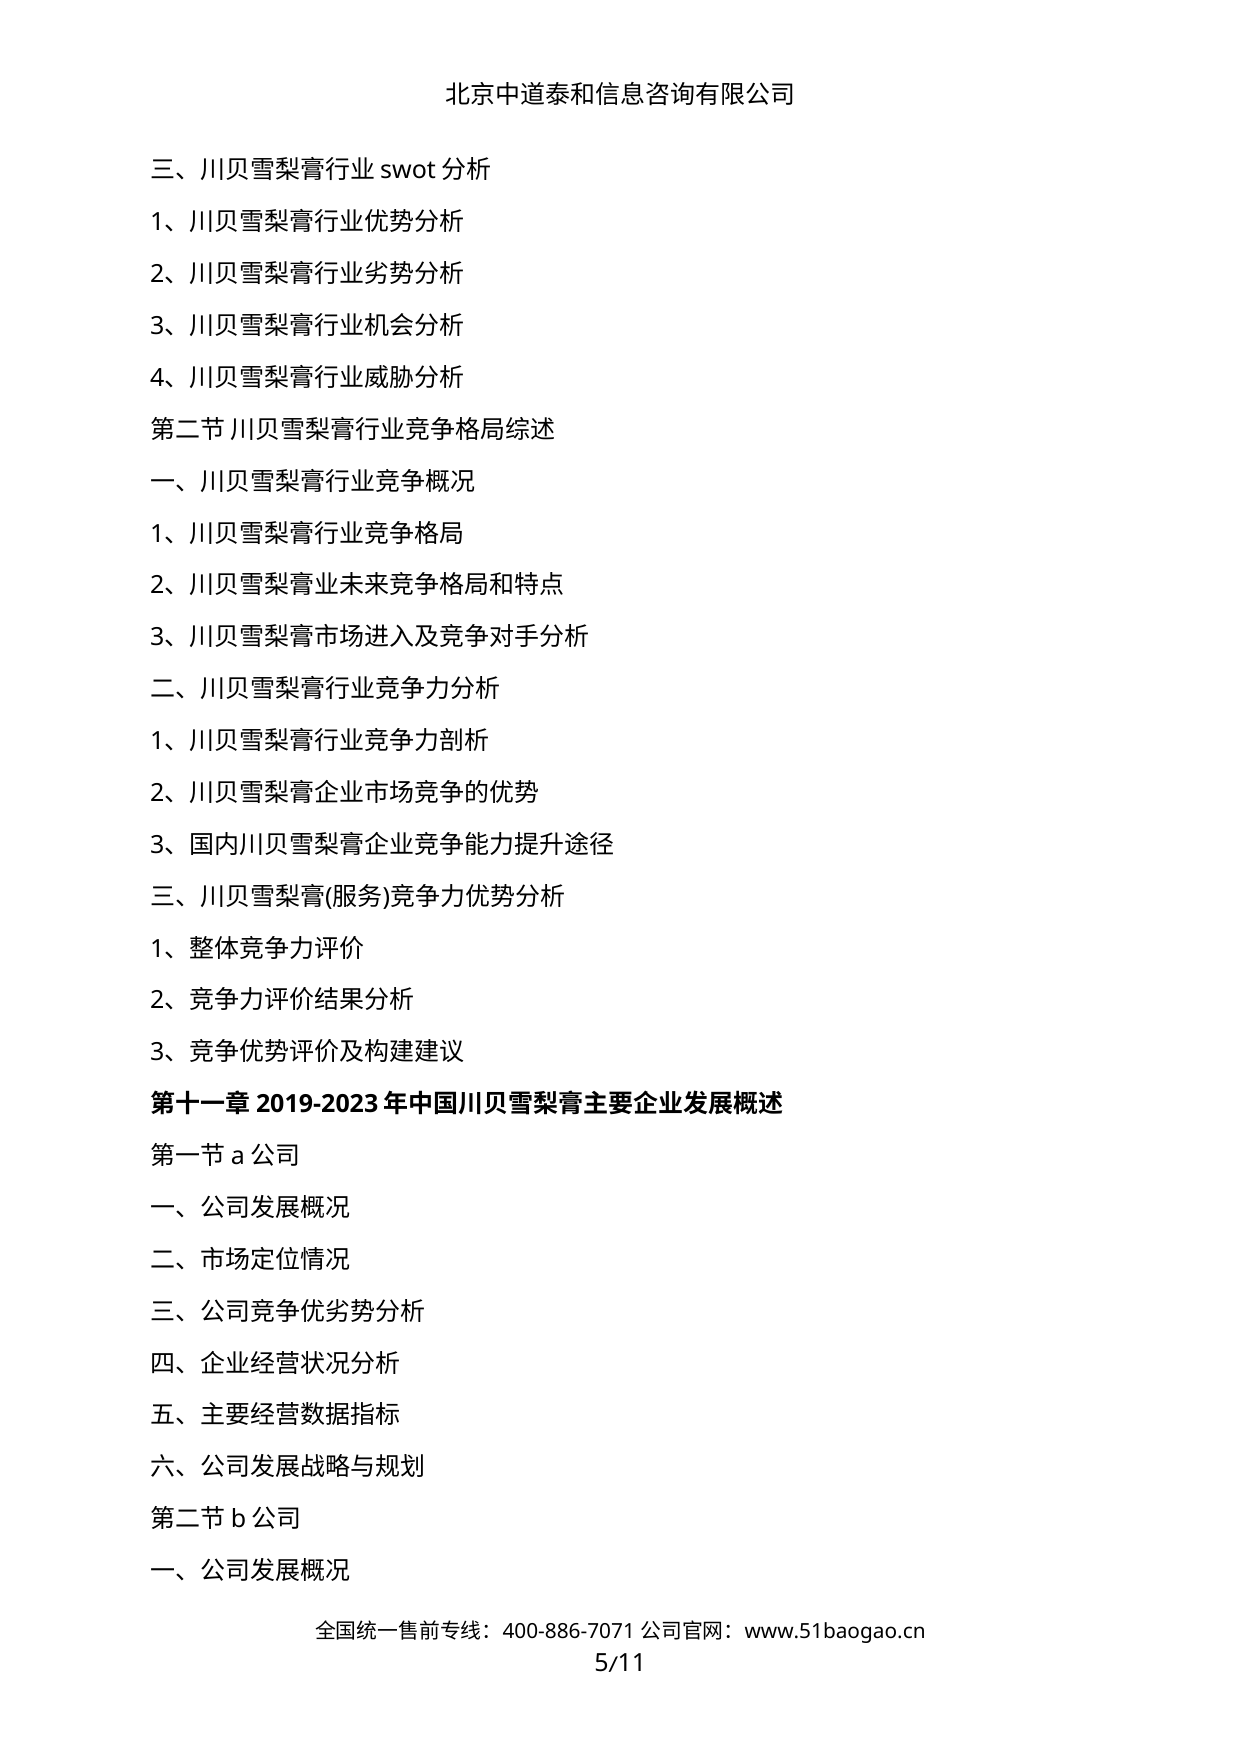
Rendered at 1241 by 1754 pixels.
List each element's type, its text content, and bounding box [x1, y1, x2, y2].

text 3、川贝雪梨膏行业机会分析 [150, 306, 1090, 342]
text 一、川贝雪梨膏行业竞争概况 [150, 461, 1090, 497]
text 第二节 b公司 [150, 1499, 1090, 1535]
text 1、川贝雪梨膏行业竞争格局 [150, 513, 1090, 549]
text 2、川贝雪梨膏业未来竞争格局和特点 [150, 565, 1090, 601]
text 1、川贝雪梨膏行业竞争力剖析 [150, 721, 1090, 757]
text 一、公司发展概况 [150, 1187, 1090, 1224]
text 三、川贝雪梨膏行业swot分析 [150, 150, 1090, 186]
text 四、企业经营状况分析 [150, 1343, 1090, 1379]
text 六、公司发展战略与规划 [150, 1447, 1090, 1483]
text 4、川贝雪梨膏行业威胁分析 [150, 357, 1090, 394]
text 2、竞争力评价结果分析 [150, 980, 1090, 1016]
text 3、川贝雪梨膏市场进入及竞争对手分析 [150, 617, 1090, 653]
text 3、竞争优势评价及构建建议 [150, 1032, 1090, 1068]
text 2、川贝雪梨膏企业市场竞争的优势 [150, 772, 1090, 809]
text 1、整体竞争力评价 [150, 928, 1090, 964]
text 3、国内川贝雪梨膏企业竞争能力提升途径 [150, 824, 1090, 861]
text 二、川贝雪梨膏行业竞争力分析 [150, 669, 1090, 705]
text 二、市场定位情况 [150, 1239, 1090, 1276]
text 一、公司发展概况 [150, 1551, 1090, 1587]
text 2、川贝雪梨膏行业劣势分析 [150, 254, 1090, 290]
text 第二节 川贝雪梨膏行业竞争格局综述 [150, 409, 1090, 446]
text 三、川贝雪梨膏(服务)竞争力优势分析 [150, 876, 1090, 912]
text 第一节 a公司 [150, 1136, 1090, 1172]
text 1、川贝雪梨膏行业优势分析 [150, 202, 1090, 238]
text 第十一章 2019-2023年中国川贝雪梨膏主要企业发展概述 [150, 1084, 1090, 1120]
text 五、主要经营数据指标 [150, 1395, 1090, 1431]
text 三、公司竞争优劣势分析 [150, 1291, 1090, 1327]
